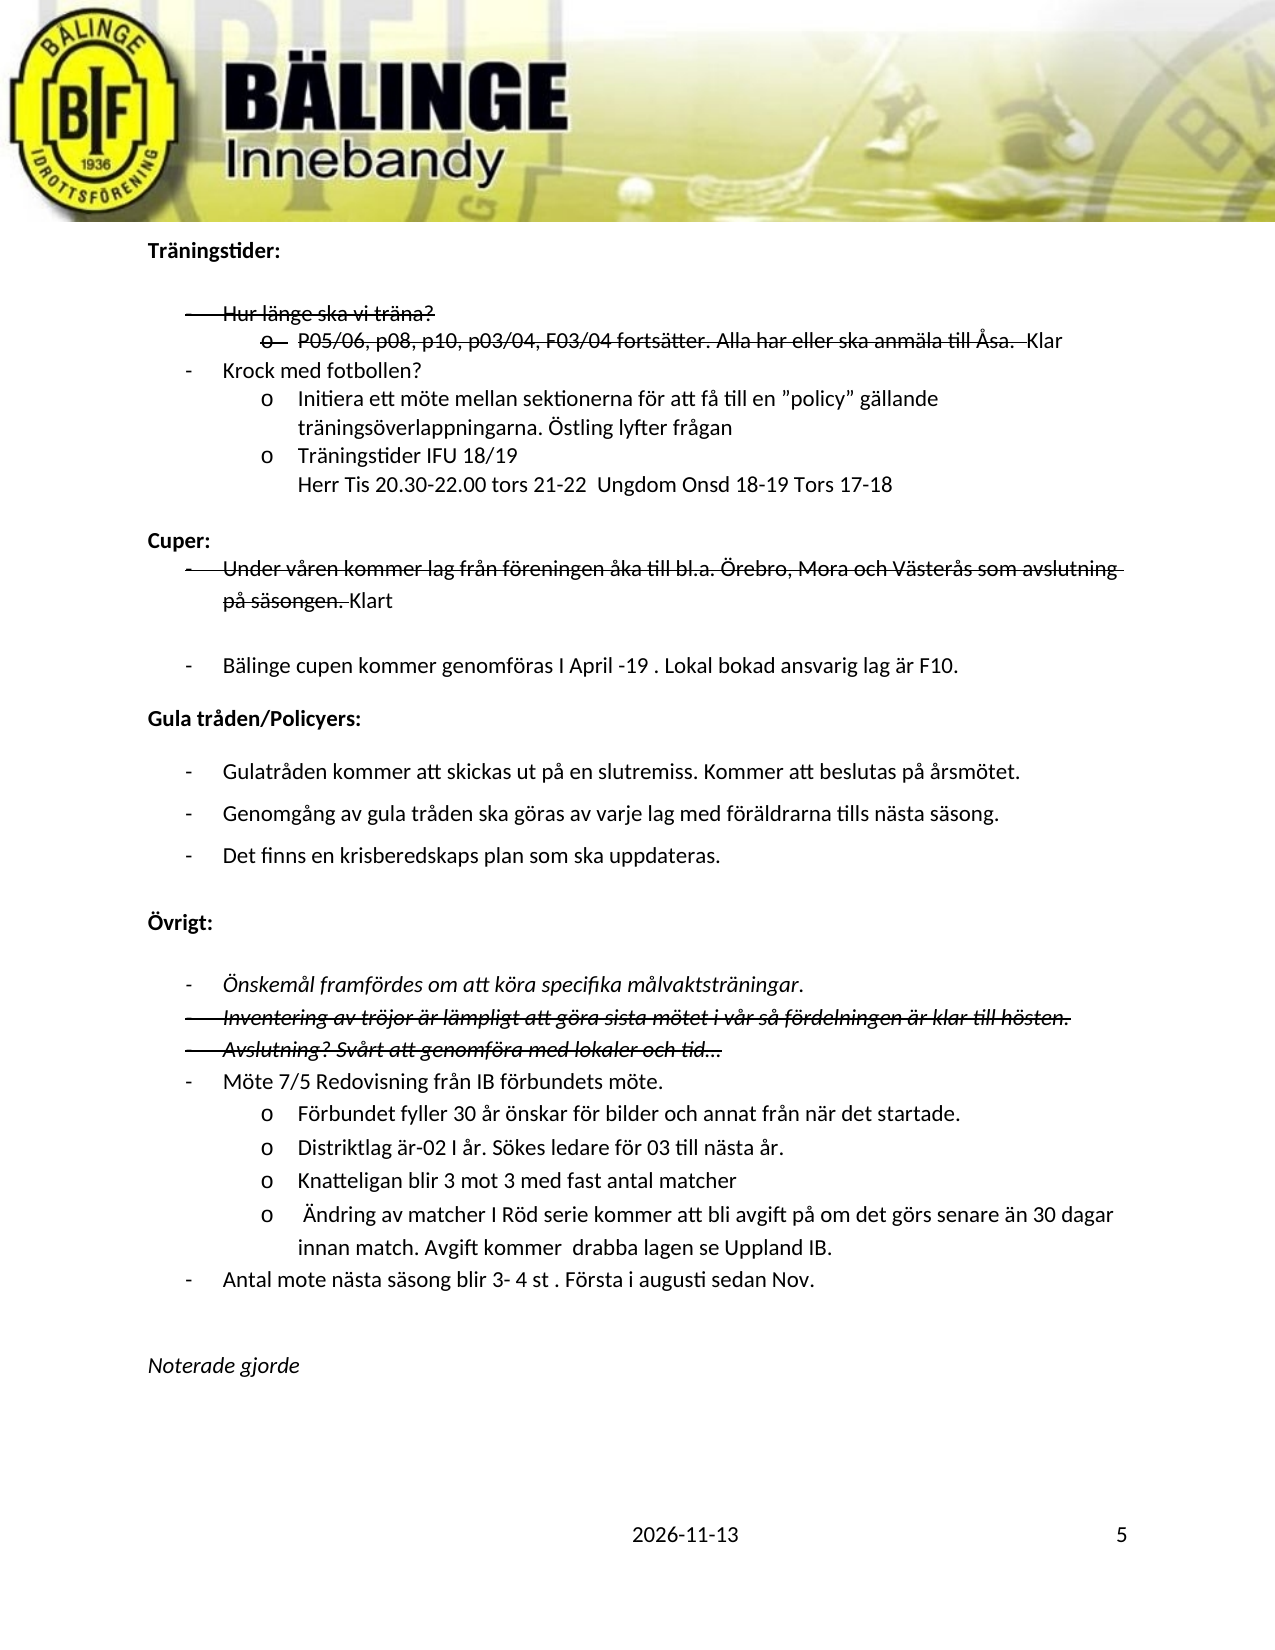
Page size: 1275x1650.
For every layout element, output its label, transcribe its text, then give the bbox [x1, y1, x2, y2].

list Ändring av matcher I Röd serie kommer att bli avgift på om det görs senare än 30 dagar innan match. Avgift kommer drabba lagen se Uppland IB. [260, 1200, 1127, 1261]
text Träningstider: [148, 154, 1127, 264]
list P05/06, p08, p10, p03/04, F03/04 fortsätter. Alla har eller ska anmäla till Åsa. Klar [260, 327, 1127, 356]
list Initiera ett möte mellan sektionerna för att få till en ”policy” gällande träningsöverlappningarna. Östling lyfter frågan [260, 384, 1127, 441]
text Herr Tis 20.30-22.00 tors 21-22 Ungdom Onsd 18-19 Tors 17-18 [298, 470, 1127, 498]
text Noterade gjorde [148, 1351, 1127, 1379]
list Distriktlag är-02 I år. Sökes ledare för 03 till nästa år. [260, 1133, 1127, 1162]
list Förbundet fyller 30 år önskar för bilder och annat från när det startade. [260, 1099, 1127, 1128]
list Gulatråden kommer att skickas ut på en slutremiss. Kommer att beslutas på årsmötet. [185, 757, 1127, 785]
list Knatteligan blir 3 mot 3 med fast antal matcher [260, 1166, 1127, 1196]
list Avslutning? Svårt att genomföra med lokaler och tid… [185, 1035, 1127, 1063]
picture [0, 0, 1275, 222]
list Inventering av tröjor är lämpligt att göra sista mötet i vår så fördelningen är klar till hösten. [185, 1003, 1127, 1031]
list Krock med fotbollen? [185, 356, 1127, 384]
text Övrigt: [148, 908, 1127, 936]
text Gula tråden/Policyers: [148, 704, 1127, 732]
text Cuper: [148, 526, 1127, 554]
list Antal mote nästa säsong blir 3- 4 st . Första i augusti sedan Nov. [185, 1266, 1127, 1293]
list Under våren kommer lag från föreningen åka till bl.a. Örebro, Mora och Västerås som avslutning på säsongen. Klart [185, 554, 1127, 614]
list Önskemål framfördes om att köra specifika målvaktsträningar. [185, 971, 1127, 999]
list Det finns en krisberedskaps plan som ska uppdateras. [185, 841, 1127, 869]
list Genomgång av gula tråden ska göras av varje lag med föräldrarna tills nästa säsong. [185, 799, 1127, 827]
list Träningstider IFU 18/19 [260, 441, 1127, 470]
list Hur länge ska vi träna? [185, 299, 1127, 327]
list Bälinge cupen kommer genomföras I April -19 . Lokal bokad ansvarig lag är F10. [185, 651, 1127, 679]
list Möte 7/5 Redovisning från IB förbundets möte. [185, 1067, 1127, 1095]
